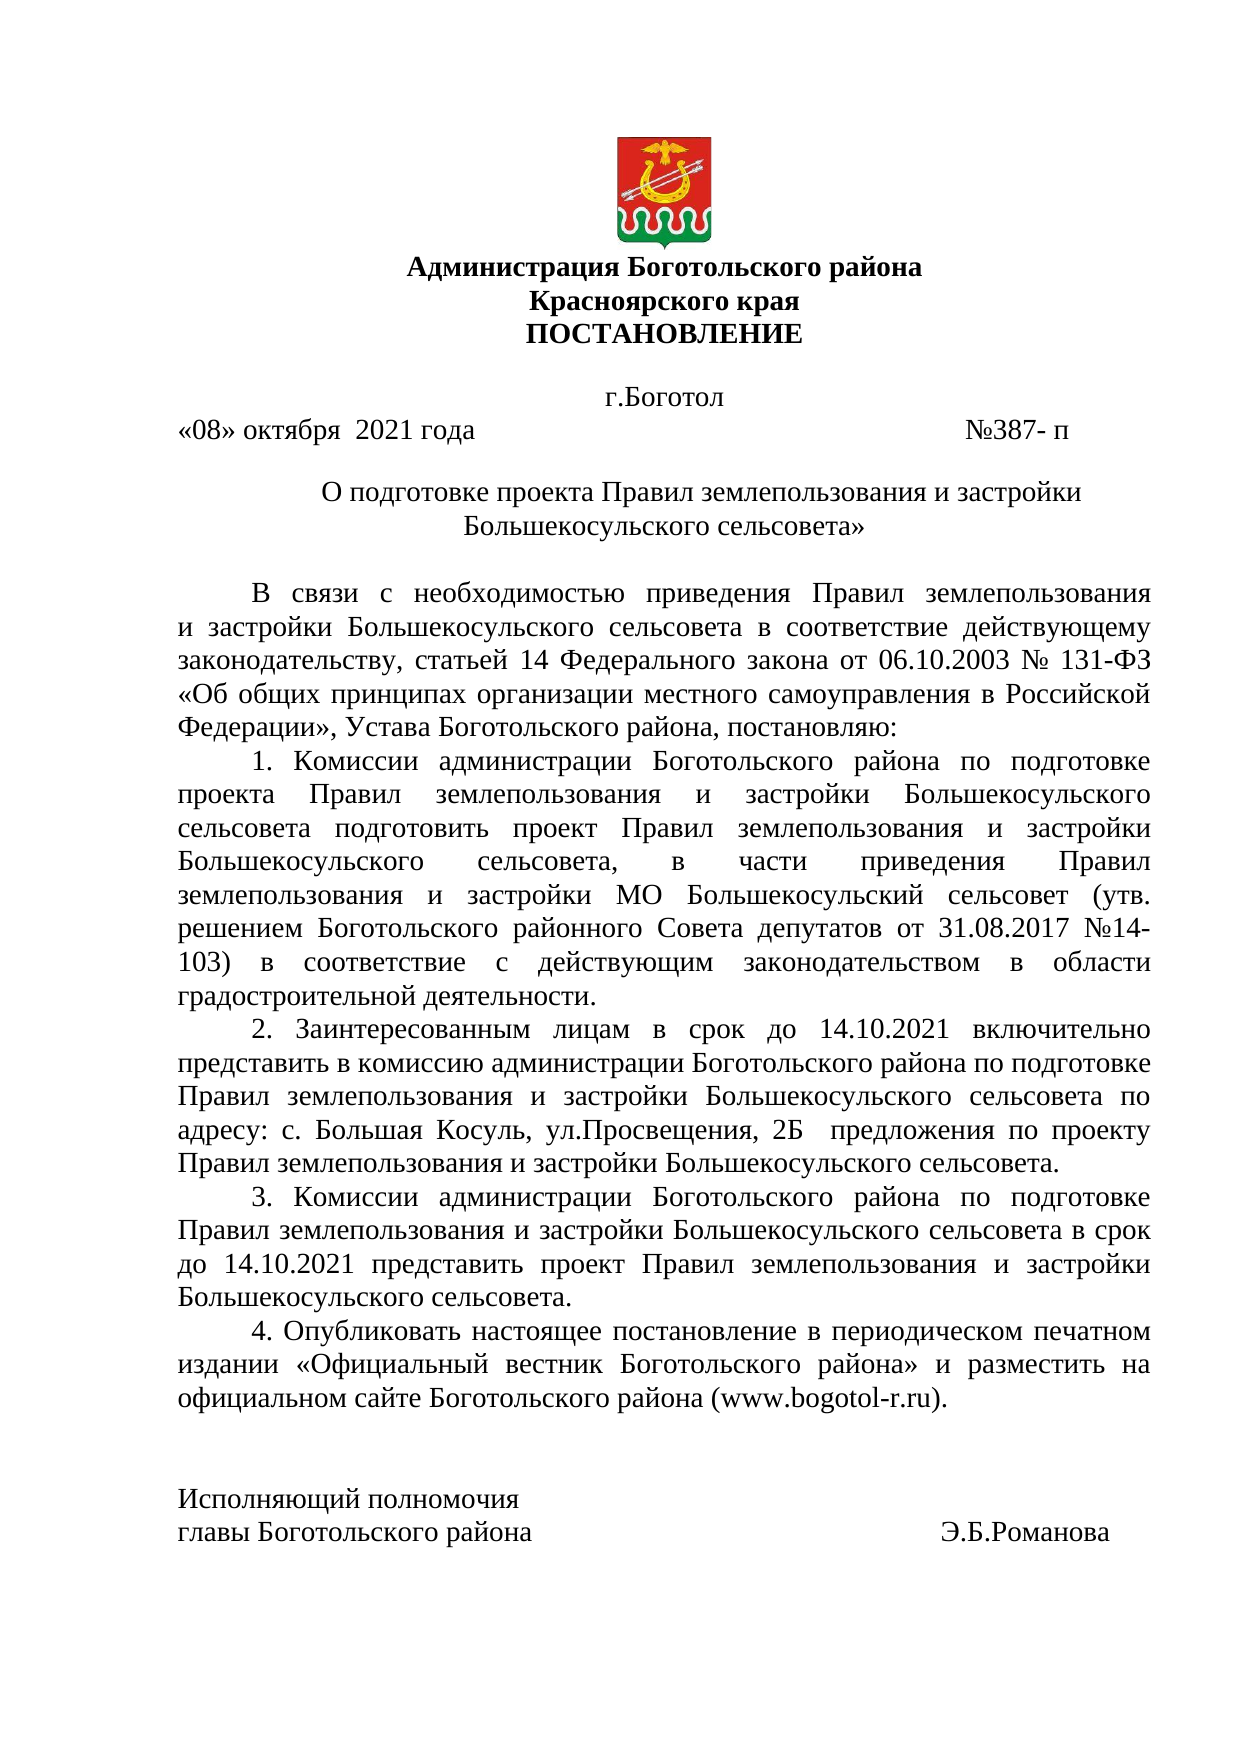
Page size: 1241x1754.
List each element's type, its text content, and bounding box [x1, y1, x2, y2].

text ПОСТАНОВЛЕНИЕ [177, 316, 1152, 350]
text г.Боготол [177, 379, 1152, 412]
text Красноярского края [177, 283, 1152, 316]
text 4. Опубликовать настоящее постановление в периодическом печатном издании «Официальный вестник Боготольского района» и разместить на официальном сайте Боготольского района (www.bogotol-r.ru). [177, 1313, 1152, 1414]
text «08» октября 2021 года №387- п [177, 412, 1152, 446]
text Исполняющий полномочия [177, 1481, 1152, 1514]
text В связи с необходимостью приведения Правил землепользования и застройки Большекосульского сельсовета в соответствие действующему законодательству, статьей 14 Федерального закона от 06.10.2003 № 131-ФЗ «Об общих принципах организации местного самоуправления в Российской Федерации», Устава Боготольского района, постановляю: [177, 575, 1152, 743]
text 2. Заинтересованным лицам в срок до 14.10.2021 включительно представить в комиссию администрации Боготольского района по подготовке Правил землепользования и застройки Большекосульского сельсовета по адресу: с. Большая Косуль, ул.Просвещения, 2Б предложения по проекту Правил землепользования и застройки Большекосульского сельсовета. [177, 1011, 1152, 1179]
picture [617, 137, 712, 250]
text 1. Комиссии администрации Боготольского района по подготовке проекта Правил землепользования и застройки Большекосульского сельсовета подготовить проект Правил землепользования и застройки Большекосульского сельсовета, в части приведения Правил землепользования и застройки МО Большекосульский сельсовет (утв. решением Боготольского районного Совета депутатов от 31.08.2017 №14-103) в соответствие с действующим законодательством в области градостроительной деятельности. [177, 743, 1152, 1011]
title главы Боготольского района Э.Б.Романова [177, 1514, 1152, 1548]
text О подготовке проекта Правил землепользования и застройки Большекосульского сельсовета» [177, 474, 1152, 542]
text Администрация Боготольского района [177, 249, 1152, 283]
text 3. Комиссии администрации Боготольского района по подготовке Правил землепользования и застройки Большекосульского сельсовета в срок до 14.10.2021 представить проект Правил землепользования и застройки Большекосульского сельсовета. [177, 1179, 1152, 1313]
